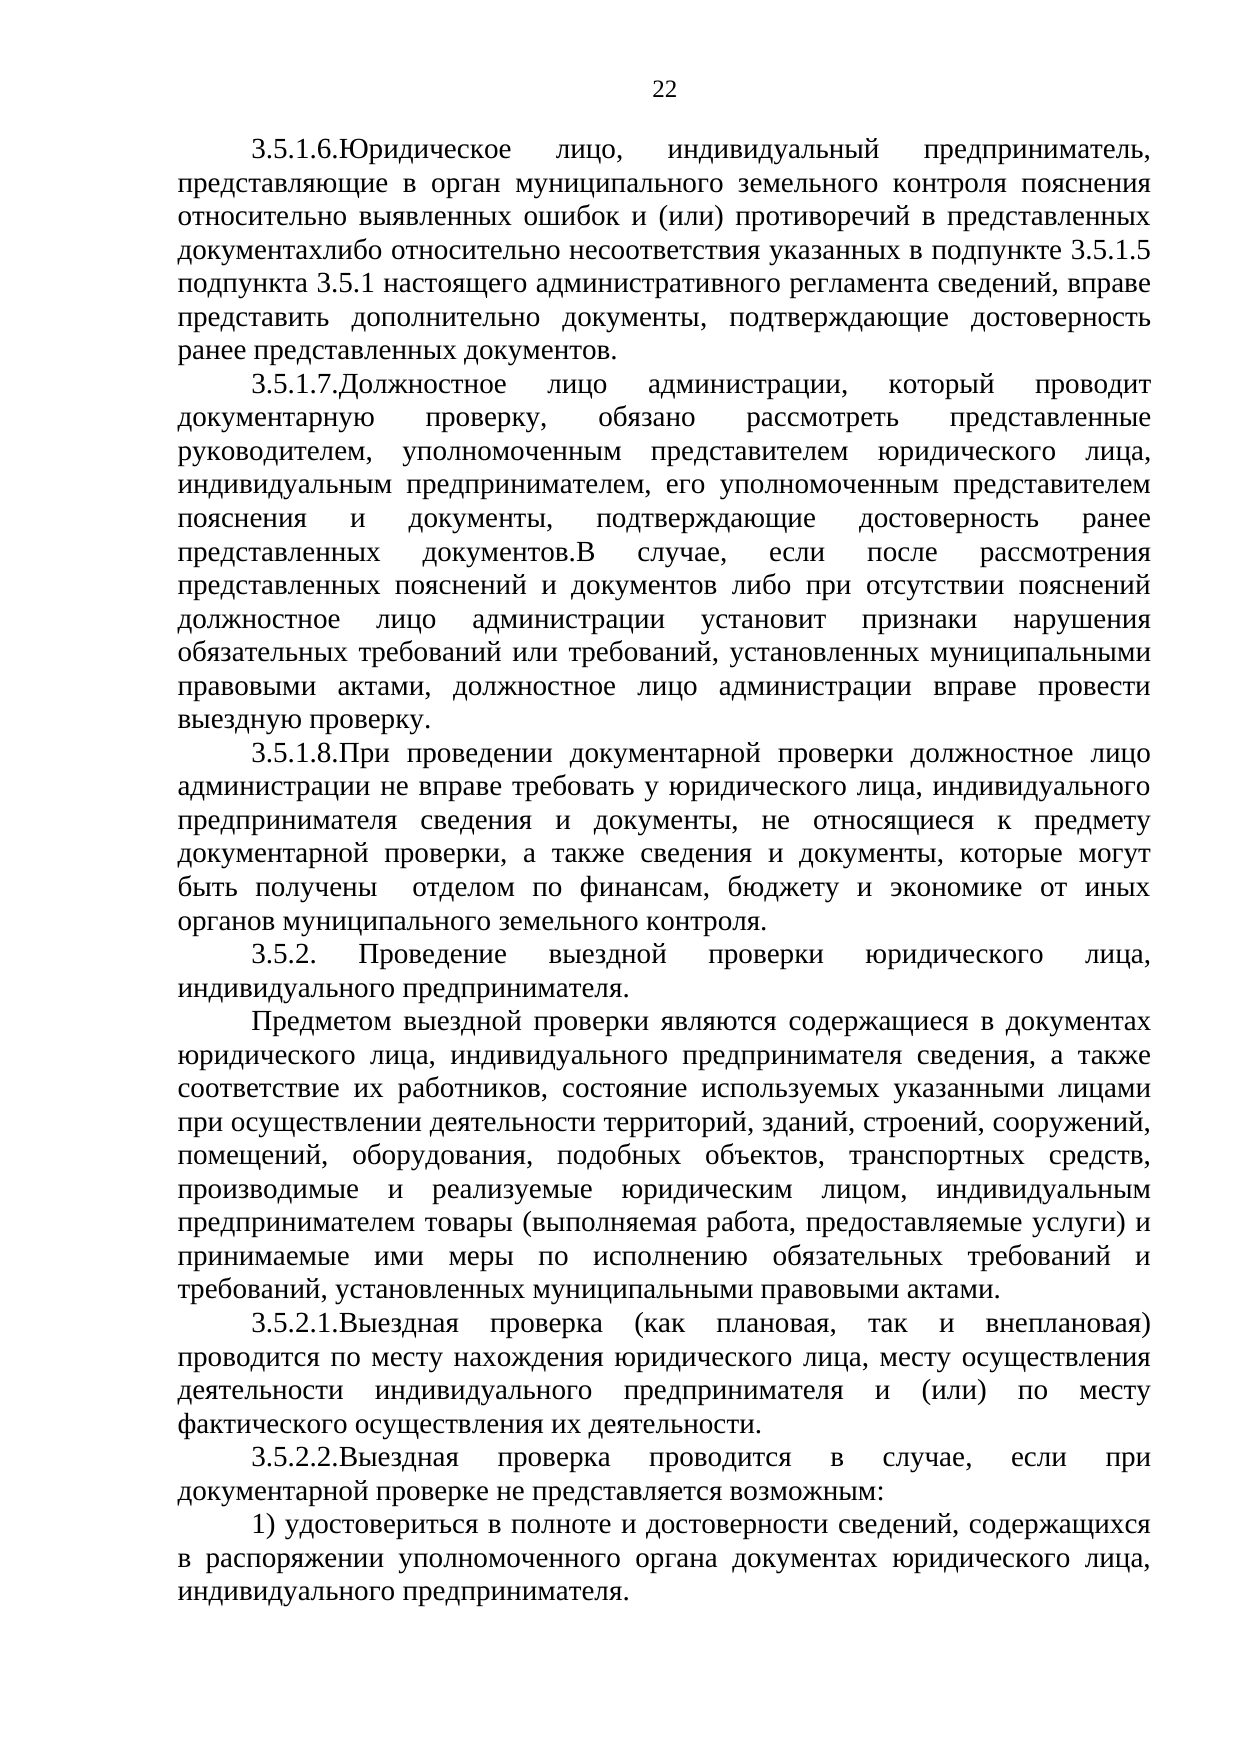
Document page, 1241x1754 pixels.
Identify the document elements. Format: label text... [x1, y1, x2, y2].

text 3.5.2.1.Выездная проверка (как плановая, так и внеплановая) проводится по месту нахождения юридического лица, месту осуществления деятельности индивидуального предпринимателя и (или) по месту фактического осуществления их деятельности. [177, 1305, 1152, 1439]
text 3.5.2. Проведение выездной проверки юридического лица, индивидуального предпринимателя. [177, 936, 1152, 1003]
text 1) удостовериться в полноте и достоверности сведений, содержащихся в распоряжении уполномоченного органа документах юридического лица, индивидуального предпринимателя. [177, 1506, 1152, 1607]
text Предметом выездной проверки являются содержащиеся в документах юридического лица, индивидуального предпринимателя сведения, а также соответствие их работников, состояние используемых указанными лицами при осуществлении деятельности территорий, зданий, строений, сооружений, помещений, оборудования, подобных объектов, транспортных средств, производимые и реализуемые юридическим лицом, индивидуальным предпринимателем товары (выполняемая работа, предоставляемые услуги) и принимаемые ими меры по исполнению обязательных требований и требований, установленных муниципальными правовыми актами. [177, 1003, 1152, 1305]
text 3.5.1.7.Должностное лицо администрации, который проводит документарную проверку, обязано рассмотреть представленные руководителем, уполномоченным представителем юридического лица, индивидуальным предпринимателем, его уполномоченным представителем пояснения и документы, подтверждающие достоверность ранее представленных документов.В случае, если после рассмотрения представленных пояснений и документов либо при отсутствии пояснений должностное лицо администрации установит признаки нарушения обязательных требований или требований, установленных муниципальными правовыми актами, должностное лицо администрации вправе провести выездную проверку. [177, 366, 1152, 735]
text 3.5.1.6.Юридическое лицо, индивидуальный предприниматель, представляющие в орган муниципального земельного контроля пояснения относительно выявленных ошибок и (или) противоречий в представленных документахлибо относительно несоответствия указанных в подпункте 3.5.1.5 подпункта 3.5.1 настоящего административного регламента сведений, вправе представить дополнительно документы, подтверждающие достоверность ранее представленных документов. [177, 131, 1152, 366]
text 3.5.1.8.При проведении документарной проверки должностное лицо администрации не вправе требовать у юридического лица, индивидуального предпринимателя сведения и документы, не относящиеся к предмету документарной проверки, а также сведения и документы, которые могут быть получены отделом по финансам, бюджету и экономике от иных органов муниципального земельного контроля. [177, 735, 1152, 936]
text 3.5.2.2.Выездная проверка проводится в случае, если при документарной проверке не представляется возможным: [177, 1439, 1152, 1506]
